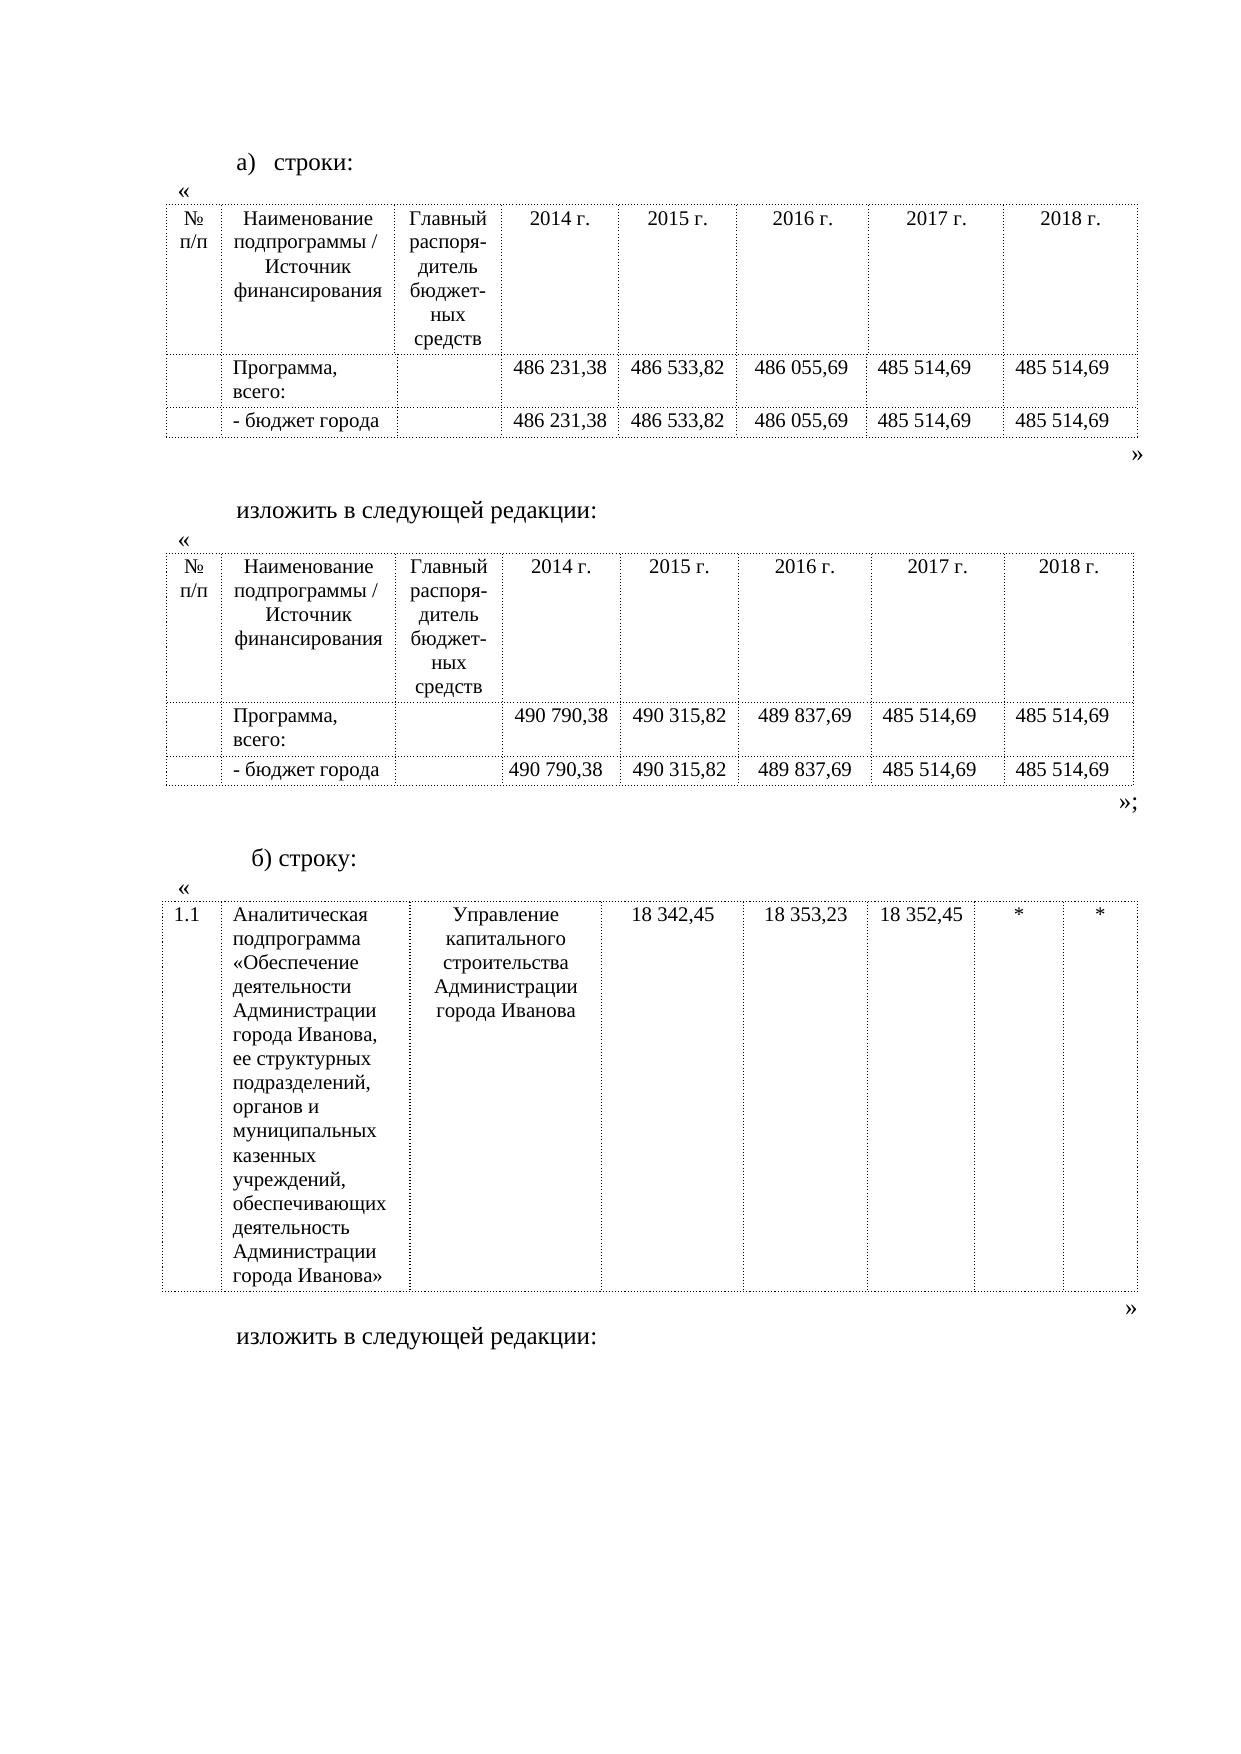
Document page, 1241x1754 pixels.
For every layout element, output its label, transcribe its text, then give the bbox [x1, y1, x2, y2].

table_cell [166, 756, 222, 785]
table_header * [975, 901, 1063, 1291]
table_header № п/п [166, 553, 222, 702]
text изложить в следующей редакции: [177, 495, 1167, 524]
table_cell Программа, всего: [222, 702, 395, 756]
table_cell [166, 702, 222, 756]
table_cell 486 055,69 [736, 354, 866, 407]
table_cell 490 315,82 [620, 702, 738, 756]
text « [177, 872, 1167, 901]
table_cell 489 837,69 [738, 756, 871, 785]
text « [177, 524, 1167, 553]
table_cell 485 514,69 [871, 702, 1004, 756]
table_cell 486 231,38 [501, 407, 619, 437]
table_cell 485 514,69 [866, 354, 1004, 407]
table_header 1.1 [163, 901, 221, 1291]
table_cell Программа, всего: [221, 354, 398, 407]
table_header Наименование подпрограммы / Источник финансирования [221, 204, 394, 354]
table_header 2017 г. [871, 553, 1004, 702]
table_cell 485 514,69 [866, 407, 1004, 437]
table_cell - бюджет города [222, 756, 395, 785]
table_cell [398, 354, 501, 407]
table_header 18 342,45 [602, 901, 743, 1291]
table_header 18 353,23 [744, 901, 868, 1291]
table_cell 490 790,38 [502, 702, 620, 756]
table_header 2017 г. [869, 204, 1004, 354]
text изложить в следующей редакции: [177, 1321, 1167, 1349]
table_cell [395, 756, 502, 785]
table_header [410, 901, 602, 1291]
table_cell 485 514,69 [1004, 756, 1133, 785]
table_header Главный распоря-дитель бюджет-ных средств [395, 204, 501, 354]
table_header * [1063, 901, 1137, 1291]
table_header 2014 г. [502, 553, 620, 702]
table_header 18 352,45 [868, 901, 974, 1291]
text » [177, 438, 1167, 466]
table_header Наименование подпрограммы / Источник финансирования [222, 553, 395, 702]
table_header 2018 г. [1004, 204, 1137, 354]
table_header 2015 г. [619, 204, 736, 354]
table_header 2014 г. [501, 204, 619, 354]
table_cell 490 315,82 [620, 756, 738, 785]
table_header 2016 г. [738, 553, 871, 702]
table_cell 485 514,69 [871, 756, 1004, 785]
table_cell 486 231,38 [501, 354, 619, 407]
table_cell 489 837,69 [738, 702, 871, 756]
text б) строку: [177, 843, 1167, 872]
table_header 2015 г. [620, 553, 738, 702]
table_cell 486 055,69 [736, 407, 866, 437]
table_cell 490 790,38 [502, 756, 620, 785]
table_cell 486 533,82 [619, 354, 736, 407]
table_cell [166, 407, 221, 437]
table_cell 485 514,69 [1004, 354, 1137, 407]
table_cell 485 514,69 [1004, 407, 1137, 437]
table_header 2016 г. [736, 204, 869, 354]
table_cell [395, 702, 502, 756]
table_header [221, 901, 410, 1291]
table_header Главный распоря-дитель бюджет-ных средств [395, 553, 502, 702]
text »; [988, 786, 1167, 814]
table_cell [166, 354, 221, 407]
table_cell [398, 407, 501, 437]
table_cell - бюджет города [221, 407, 398, 437]
table_cell 486 533,82 [619, 407, 736, 437]
table_header № п/п [166, 204, 221, 354]
text » [1062, 1292, 1167, 1321]
text « [177, 176, 1167, 204]
table_cell 485 514,69 [1004, 702, 1133, 756]
list строки: [236, 147, 1167, 176]
table_header 2018 г. [1004, 553, 1133, 702]
